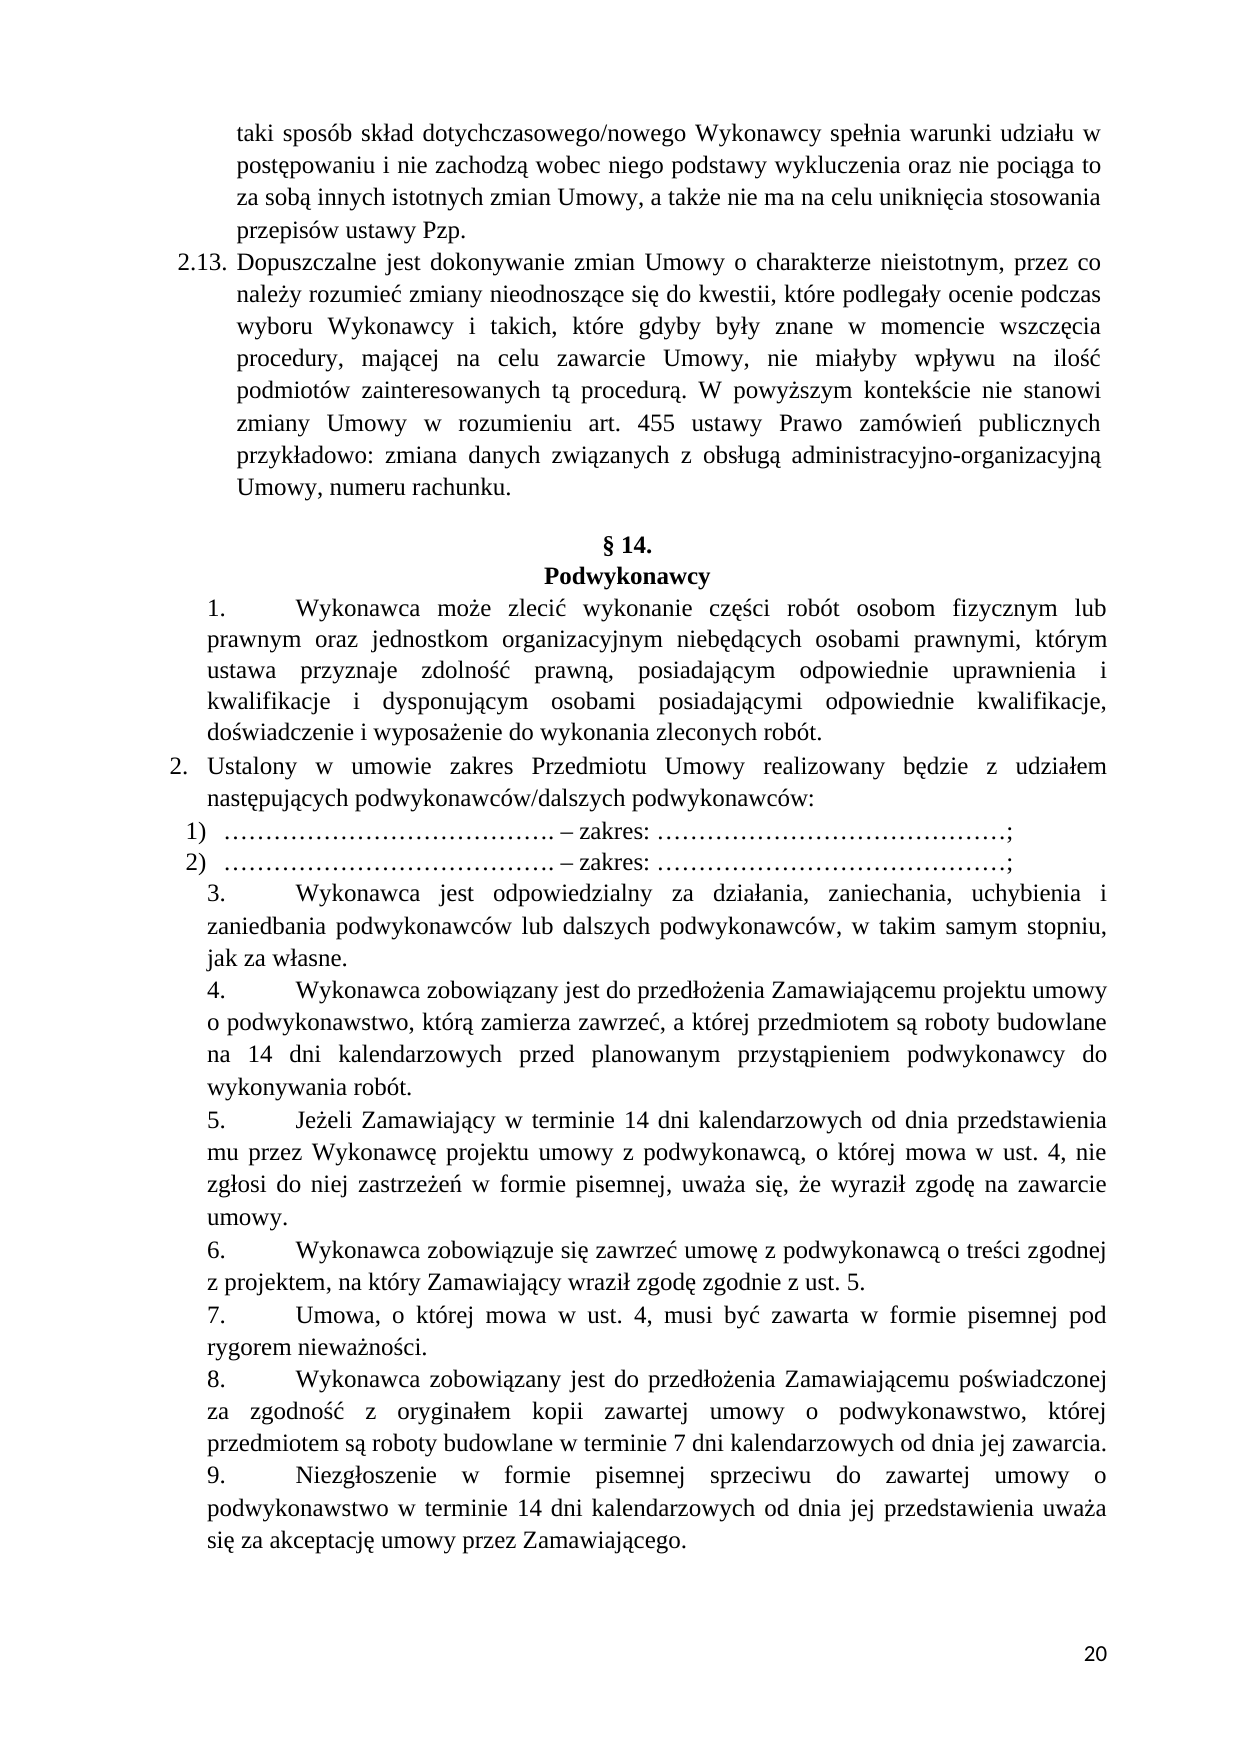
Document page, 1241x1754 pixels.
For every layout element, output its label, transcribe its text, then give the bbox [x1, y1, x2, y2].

list Wykonawca jest odpowiedzialny za działania, zaniechania, uchybienia i zaniedbania podwykonawców lub dalszych podwykonawców, w takim samym stopniu, jak za własne. [207, 878, 1107, 972]
list …………………………………. – zakres: ……………………………………; [185, 847, 1108, 876]
list Niezgłoszenie w formie pisemnej sprzeciwu do zawartej umowy o podwykonawstwo w terminie 14 dni kalendarzowych od dnia jej przedstawienia uważa się za akceptację umowy przez Zamawiającego. [207, 1461, 1107, 1554]
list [177, 118, 1102, 243]
list Wykonawca zobowiązany jest do przedłożenia Zamawiającemu projektu umowy o podwykonawstwo, którą zamierza zawrzeć, a której przedmiotem są roboty budowlane na 14 dni kalendarzowych przed planowanym przystąpieniem podwykonawcy do wykonywania robót. [207, 975, 1107, 1100]
list Dopuszczalne jest dokonywanie zmian Umowy o charakterze nieistotnym, przez co należy rozumieć zmiany nieodnoszące się do kwestii, które podlegały ocenie podczas wyboru Wykonawcy i takich, które gdyby były znane w momencie wszczęcia procedury, mającej na celu zawarcie Umowy, nie miałyby wpływu na ilość podmiotów zainteresowanych tą procedurą. W powyższym kontekście nie stanowi zmiany Umowy w rozumieniu art. 455 ustawy Prawo zamówień publicznych przykładowo: zmiana danych związanych z obsługą administracyjno-organizacyjną Umowy, numeru rachunku. [177, 247, 1102, 501]
list …………………………………. – zakres: ……………………………………; [185, 816, 1108, 845]
text § 14. [222, 530, 1032, 559]
text Podwykonawcy [222, 561, 1033, 590]
list Jeżeli Zamawiający w terminie 14 dni kalendarzowych od dnia przedstawienia mu przez Wykonawcę projektu umowy z podwykonawcą, o której mowa w ust. 4, nie zgłosi do niej zastrzeżeń w formie pisemnej, uważa się, że wyraził zgodę na zawarcie umowy. [207, 1105, 1107, 1231]
list Wykonawca zobowiązany jest do przedłożenia Zamawiającemu poświadczonej za zgodność z oryginałem kopii zawartej umowy o podwykonawstwo, której przedmiotem są roboty budowlane w terminie 7 dni kalendarzowych od dnia jej zawarcia. [207, 1364, 1107, 1457]
list Ustalony w umowie zakres Przedmiotu Umowy realizowany będzie z udziałem następujących podwykonawców/dalszych podwykonawców: [169, 751, 1107, 812]
list Umowa, o której mowa w ust. 4, musi być zawarta w formie pisemnej pod rygorem nieważności. [207, 1300, 1107, 1361]
list Wykonawca zobowiązuje się zawrzeć umowę z podwykonawcą o treści zgodnej z projektem, na który Zamawiający wraził zgodę zgodnie z ust. 5. [207, 1235, 1107, 1296]
list Wykonawca może zlecić wykonanie części robót osobom fizycznym lub prawnym oraz jednostkom organizacyjnym niebędących osobami prawnymi, którym ustawa przyznaje zdolność prawną, posiadającym odpowiednie uprawnienia i kwalifikacje i dysponującym osobami posiadającymi odpowiednie kwalifikacje, doświadczenie i wyposażenie do wykonania zleconych robót. [207, 593, 1107, 746]
